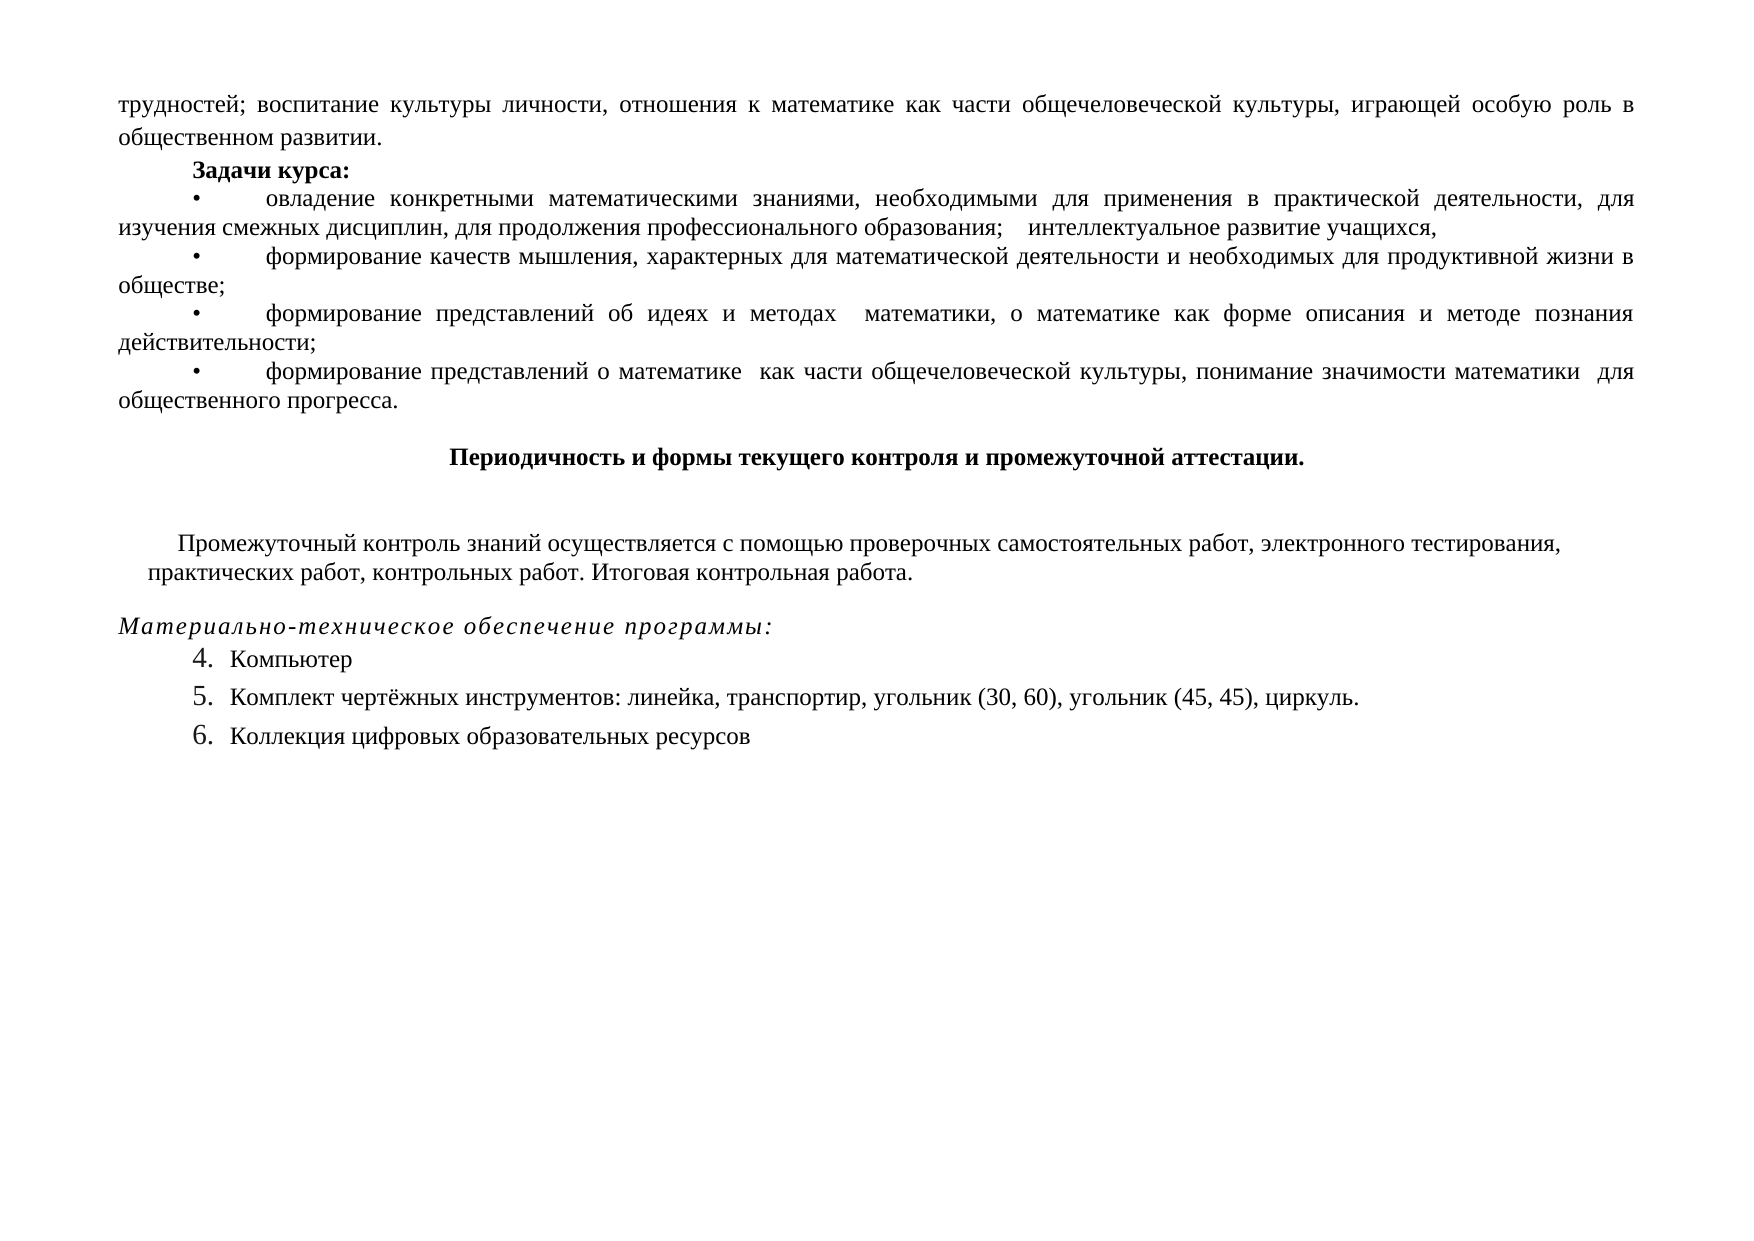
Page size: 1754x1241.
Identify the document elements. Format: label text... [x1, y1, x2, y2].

text Периодичность и формы текущего контроля и промежуточной аттестации. [118, 442, 1636, 471]
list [118, 89, 1636, 150]
text Задачи курса: [118, 155, 1636, 183]
list Комплект чертёжных инструментов: линейка, транспортир, угольник (30, 60), угольник (45, 45), циркуль. [192, 678, 1636, 712]
text Промежуточный контроль знаний осуществляется с помощью проверочных самостоятельных работ, электронного тестирования, практических работ, контрольных работ. Итоговая контрольная работа. [148, 528, 1636, 586]
list Коллекция цифровых образовательных ресурсов [192, 717, 1636, 750]
text Материально-техническое обеспечение программы: [118, 611, 1636, 640]
text • формирование качеств мышления, характерных для математической деятельности и необходимых для продуктивной жизни в обществе; [118, 241, 1636, 298]
text • формирование представлений об идеях и методах математики, о математике как форме описания и методе познания действительности; [118, 298, 1636, 356]
list Компьютер [192, 640, 1636, 673]
text • овладение конкретными математическими знаниями, необходимыми для применения в практической деятельности, для изучения смежных дисциплин, для продолжения профессионального образования; интеллектуальное развитие учащихся, [118, 183, 1636, 241]
text • формирование представлений о математике как части общечеловеческой культуры, понимание значимости математики для общественного прогресса. [118, 356, 1636, 413]
